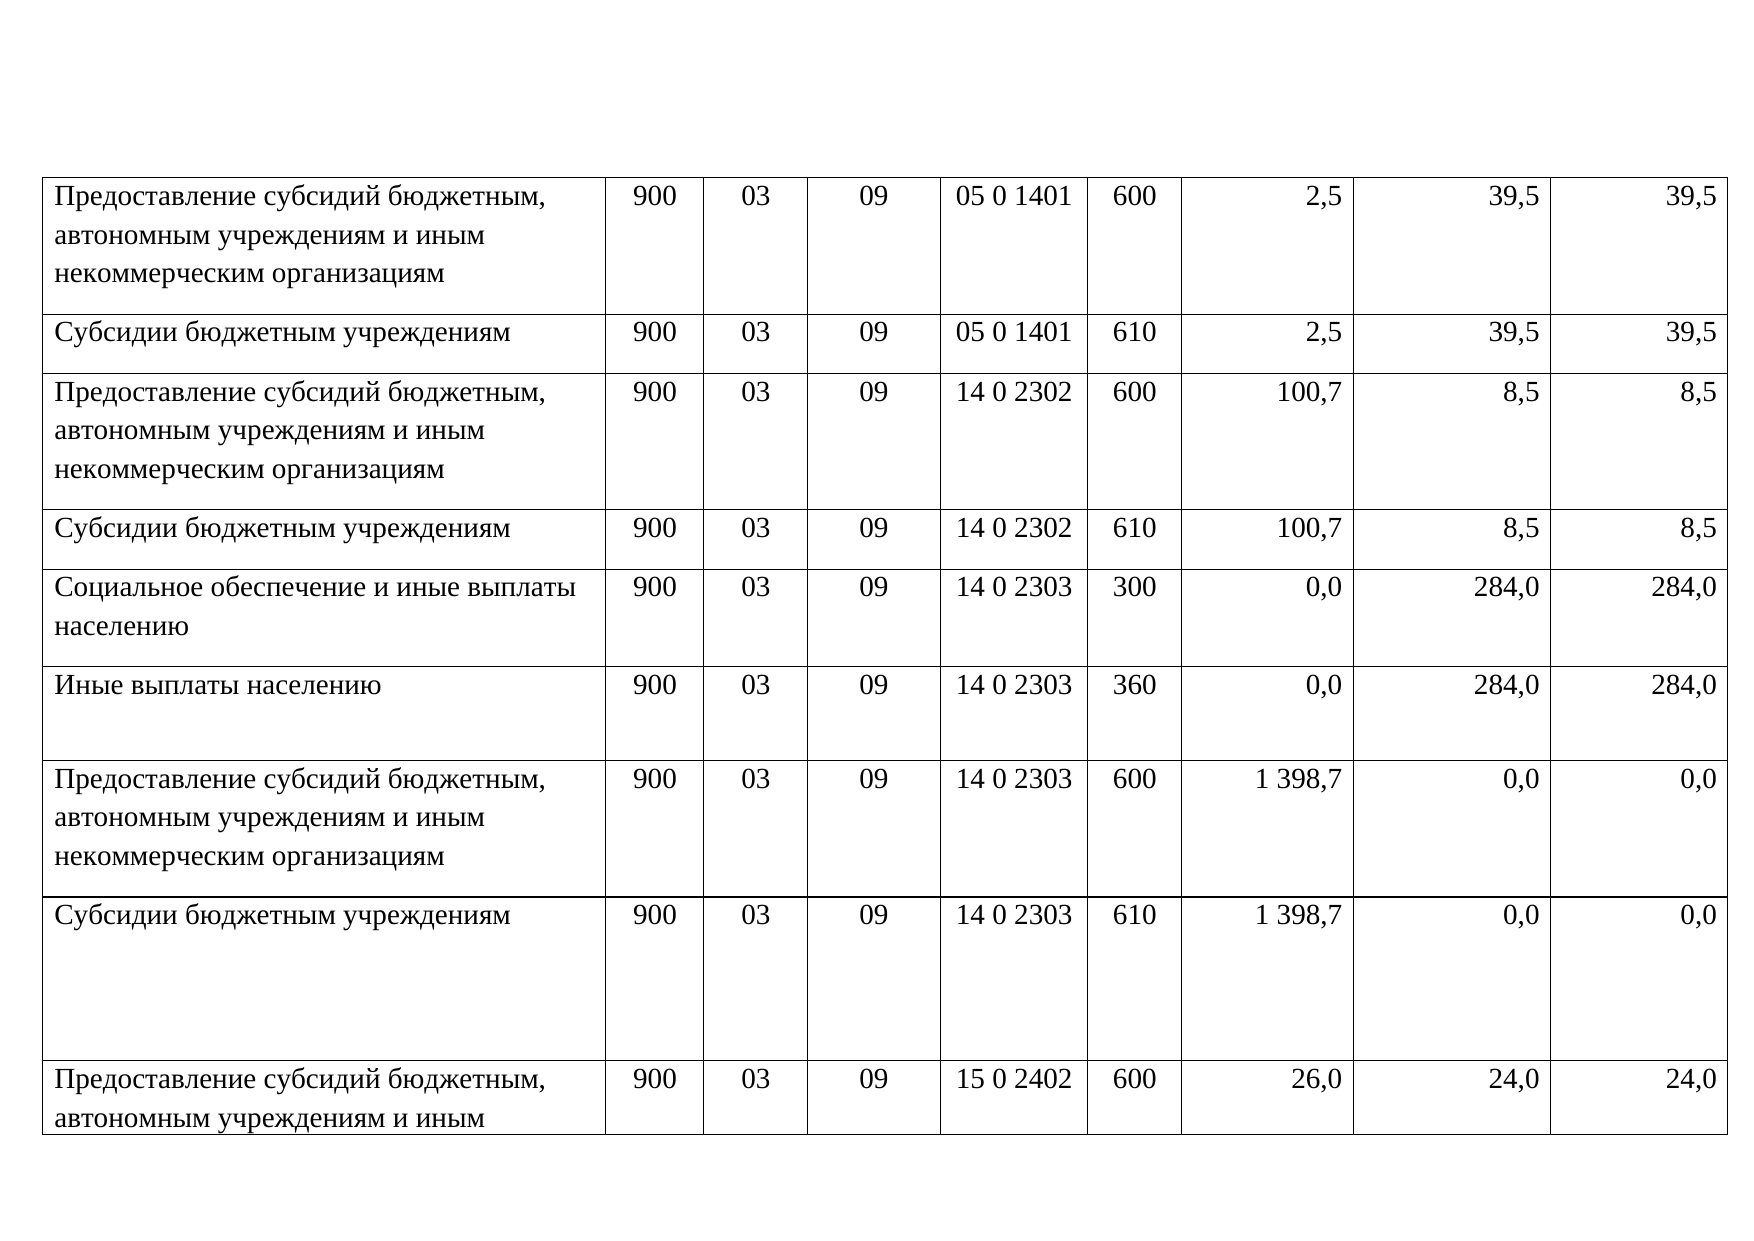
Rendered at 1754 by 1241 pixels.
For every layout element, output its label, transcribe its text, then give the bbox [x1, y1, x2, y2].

table_cell 24,0 [1551, 1061, 1727, 1133]
table_cell 26,0 [1182, 1061, 1353, 1133]
table_cell 284,0 [1551, 570, 1727, 666]
table_cell 1 398,7 [1182, 761, 1353, 896]
table_cell 03 [704, 570, 807, 666]
table_cell 1 398,7 [1182, 898, 1353, 1060]
table_cell 2,5 [1182, 178, 1353, 313]
table_cell 03 [704, 510, 807, 568]
table_cell 0,0 [1551, 898, 1727, 1060]
table_cell 14 0 2303 [941, 898, 1087, 1060]
table_cell 0,0 [1182, 667, 1353, 760]
table_cell 14 0 2302 [941, 510, 1087, 568]
table_cell 610 [1088, 510, 1181, 568]
table_cell 15 0 2402 [941, 1061, 1087, 1133]
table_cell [43, 1061, 605, 1133]
table_cell 0,0 [1551, 761, 1727, 896]
table_cell 600 [1088, 761, 1181, 896]
table_cell 09 [808, 761, 940, 896]
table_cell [43, 178, 605, 313]
table_cell 14 0 2303 [941, 570, 1087, 666]
table_cell 8,5 [1354, 374, 1550, 509]
table_cell 09 [808, 178, 940, 313]
table_cell 39,5 [1551, 178, 1727, 313]
table_cell 610 [1088, 898, 1181, 1060]
table_cell 09 [808, 315, 940, 373]
table_cell 03 [704, 898, 807, 1060]
table_cell 284,0 [1551, 667, 1727, 760]
table_cell 900 [606, 898, 703, 1060]
table_cell 900 [606, 761, 703, 896]
table_cell 900 [606, 315, 703, 373]
table_cell 09 [808, 1061, 940, 1133]
table_cell 39,5 [1354, 315, 1550, 373]
table_cell 100,7 [1182, 510, 1353, 568]
table_cell 14 0 2303 [941, 761, 1087, 896]
table_cell 09 [808, 374, 940, 509]
table_cell 03 [704, 761, 807, 896]
table_cell 600 [1088, 1061, 1181, 1133]
table_cell 09 [808, 570, 940, 666]
table_cell Субсидии бюджетным учреждениям [43, 898, 605, 1060]
table_cell 03 [704, 374, 807, 509]
table_cell 900 [606, 510, 703, 568]
table_cell 600 [1088, 374, 1181, 509]
table_cell 09 [808, 898, 940, 1060]
table_cell Субсидии бюджетным учреждениям [43, 315, 605, 373]
table_cell 900 [606, 1061, 703, 1133]
table_cell 300 [1088, 570, 1181, 666]
table_cell 24,0 [1354, 1061, 1550, 1133]
table_cell 900 [606, 570, 703, 666]
table_cell 03 [704, 1061, 807, 1133]
table_cell 610 [1088, 315, 1181, 373]
table_cell 8,5 [1551, 510, 1727, 568]
table_cell 360 [1088, 667, 1181, 760]
table_cell 900 [606, 178, 703, 313]
table_cell 900 [606, 667, 703, 760]
table_cell 8,5 [1551, 374, 1727, 509]
table_cell 14 0 2303 [941, 667, 1087, 760]
table_cell 09 [808, 667, 940, 760]
table_cell 05 0 1401 [941, 315, 1087, 373]
table_cell 0,0 [1354, 761, 1550, 896]
table_cell 14 0 2302 [941, 374, 1087, 509]
table_cell Социальное обеспечение и иные выплаты населению [43, 570, 605, 666]
table_cell 2,5 [1182, 315, 1353, 373]
table_cell 8,5 [1354, 510, 1550, 568]
table_cell 03 [704, 178, 807, 313]
table_cell 09 [808, 510, 940, 568]
table_cell 284,0 [1354, 667, 1550, 760]
table_cell Субсидии бюджетным учреждениям [43, 510, 605, 568]
table_cell Предоставление субсидий бюджетным, автономным учреждениям и иным некоммерческим организациям [43, 761, 605, 896]
table_cell 05 0 1401 [941, 178, 1087, 313]
table_cell 39,5 [1354, 178, 1550, 313]
table_cell 03 [704, 315, 807, 373]
table_cell 0,0 [1182, 570, 1353, 666]
table_cell 600 [1088, 178, 1181, 313]
table_cell 03 [704, 667, 807, 760]
table_cell 100,7 [1182, 374, 1353, 509]
table_cell 39,5 [1551, 315, 1727, 373]
table_cell Иные выплаты населению [43, 667, 605, 760]
table_cell 0,0 [1354, 898, 1550, 1060]
table_cell 900 [606, 374, 703, 509]
table_cell 284,0 [1354, 570, 1550, 666]
table_cell Предоставление субсидий бюджетным, автономным учреждениям и иным некоммерческим организациям [43, 374, 605, 509]
